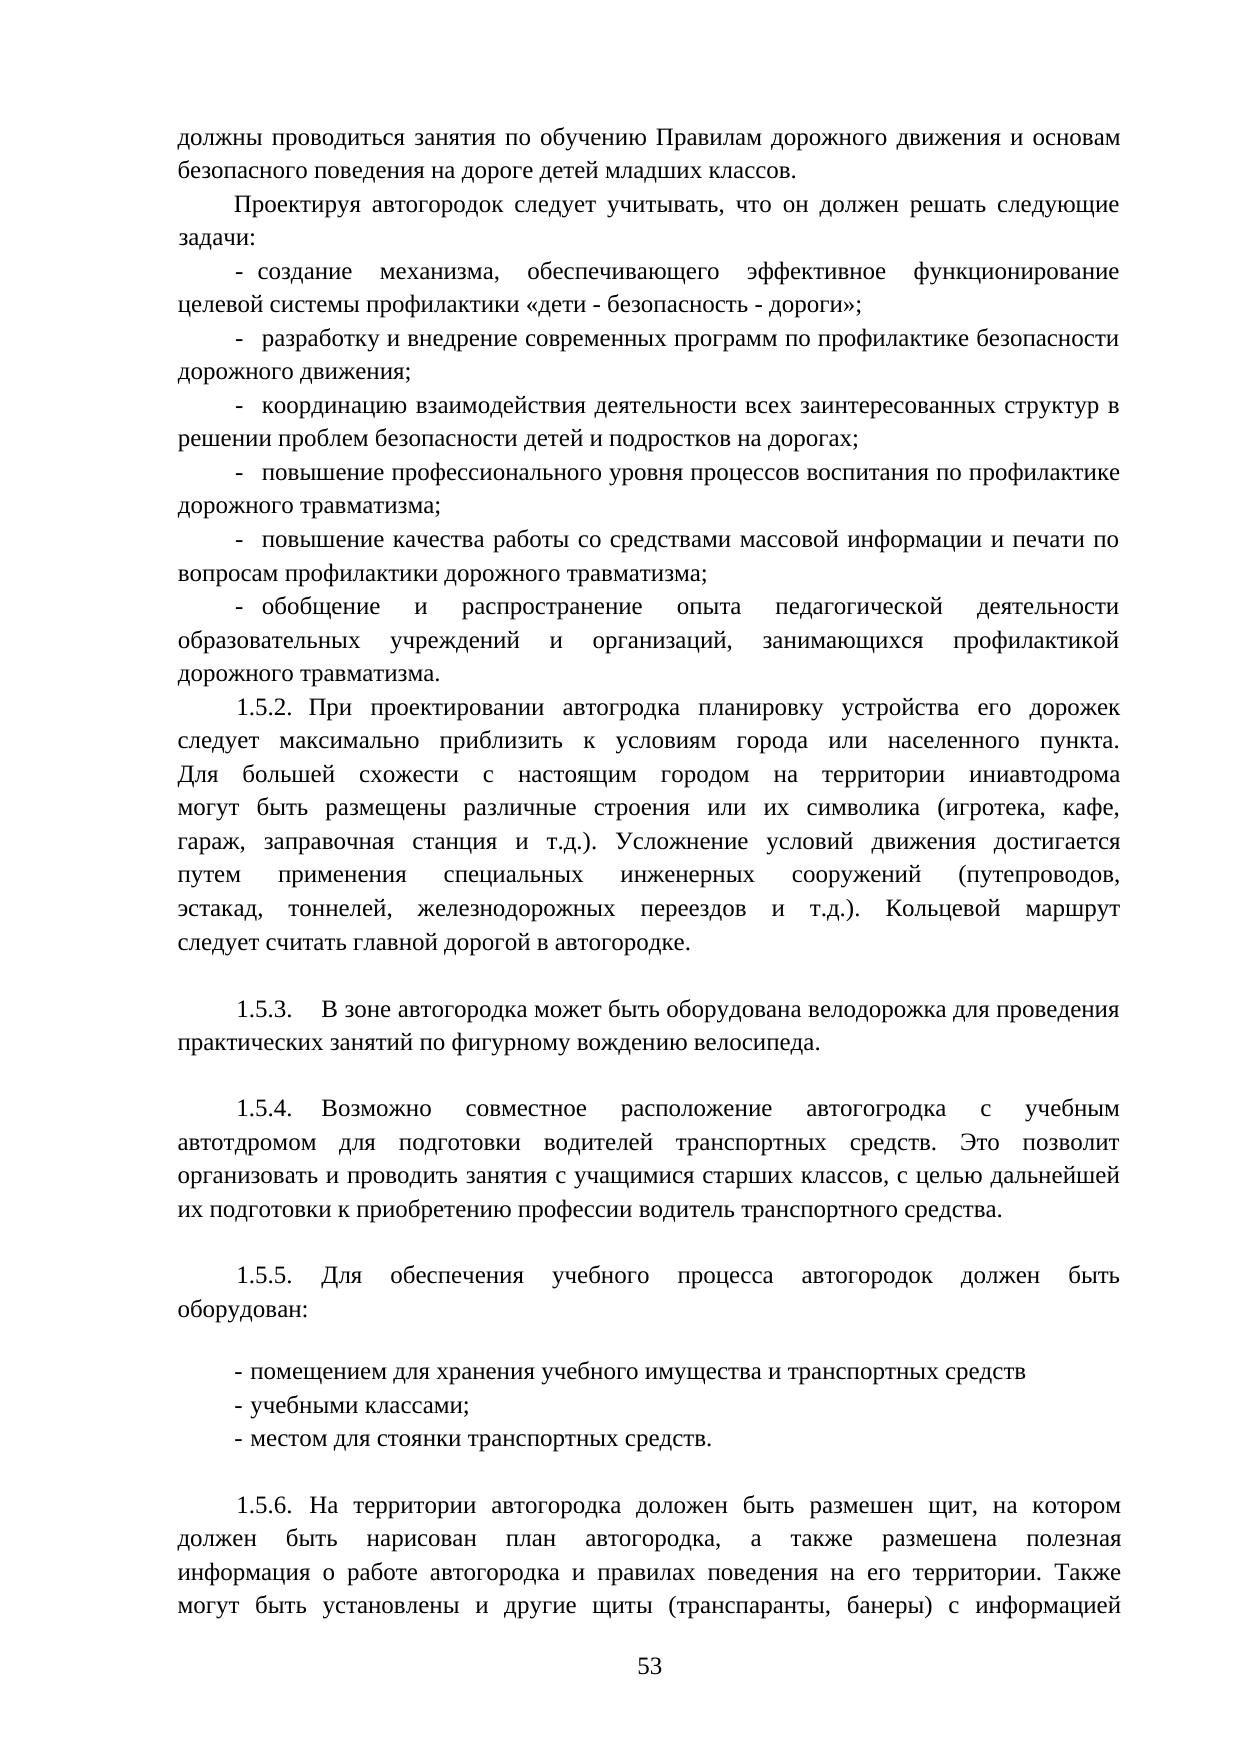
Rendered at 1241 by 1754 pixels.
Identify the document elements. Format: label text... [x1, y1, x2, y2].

text Проектируя автогородок следует учитывать, что он должен решать следующие задачи: [178, 185, 1120, 252]
list координацию взаимодействия деятельности всех заинтересованных структур в решении проблем безопасности детей и подростков на дорогах; [178, 386, 1121, 453]
list Возможно совместное расположение автогогродка с учебным автотдромом для подготовки водителей транспортных средств. Это позволит организовать и проводить занятия с учащимися старших классов, с целью дальнейшей их подготовки к приобретению профессии водитель транспортного средства. [177, 1090, 1121, 1224]
list Для обеспечения учебного процесса автогородок должен быть оборудован: [177, 1257, 1121, 1324]
list местом для стоянки транспортных средств. [234, 1420, 1122, 1453]
list повышение профессионального уровня процессов воспитания по профилактике дорожного травматизма; [178, 453, 1121, 521]
list В зоне автогородка может быть оборудована велодорожка для проведения практических занятий по фигурному вождению велосипеда. [177, 991, 1120, 1057]
list помещением для хранения учебного имущества и транспортных средств [234, 1353, 1122, 1386]
list обобщение и распространение опыта педагогической деятельности образовательных учреждений и организаций, занимающихся профилактикой дорожного травматизма. [178, 588, 1120, 688]
list повышение качества работы со средствами массовой информации и печати по вопросам профилактики дорожного травматизма; [178, 521, 1120, 588]
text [177, 1486, 1122, 1621]
text 1.5.2. При проектировании автогродка планировку устройства его дорожек следует максимально приблизить к условиям города или населенного пункта. Для большей схожести с настоящим городом на территории иниавтодрома могут быть размещены различные строения или их символика (игротека, кафе, гараж, заправочная станция и т.д.). Усложнение условий движения достигается путем применения специальных инженерных сооружений (путепроводов, эстакад, тоннелей, железнодорожных переездов и т.д.). Кольцевой маршрут следует считать главной дорогой в автогородке. [177, 688, 1121, 957]
text - создание механизма, обеспечивающего эффективное функционирование целевой системы профилактики «дети - безопасность - дороги»; [178, 252, 1120, 319]
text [177, 118, 1122, 185]
list учебными классами; [234, 1386, 1122, 1420]
list разработку и внедрение современных программ по профилактике безопасности дорожного движения; [178, 319, 1120, 386]
